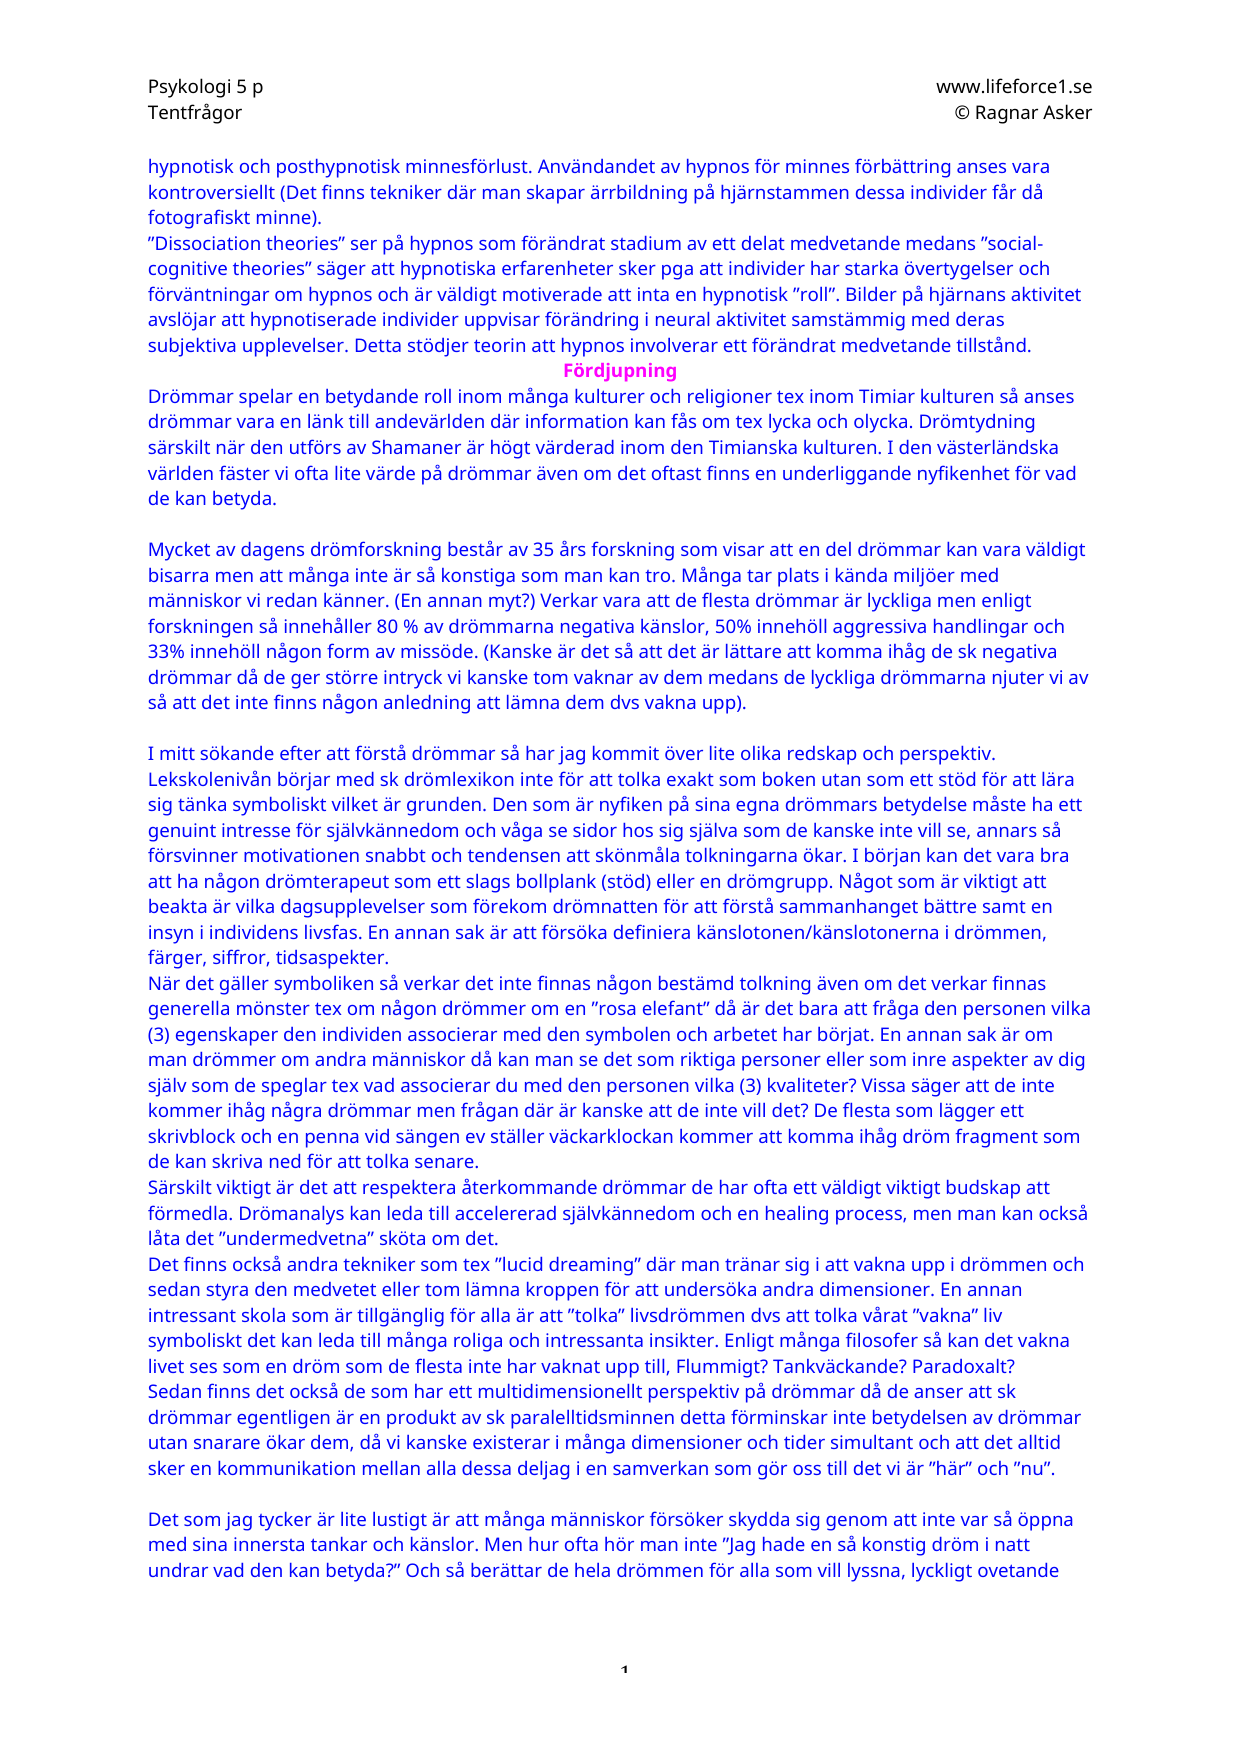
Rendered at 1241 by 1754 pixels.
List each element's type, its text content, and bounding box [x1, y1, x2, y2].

text Fördjupning [148, 358, 1093, 383]
text I mitt sökande efter att förstå drömmar så har jag kommit över lite olika redskap och perspektiv. Lekskolenivån börjar med sk drömlexikon inte för att tolka exakt som boken utan som ett stöd för att lära sig tänka symboliskt vilket är grunden. Den som är nyfiken på sina egna drömmars betydelse måste ha ett genuint intresse för självkännedom och våga se sidor hos sig själva som de kanske inte vill se, annars så försvinner motivationen snabbt och tendensen att skönmåla tolkningarna ökar. I början kan det vara bra att ha någon drömterapeut som ett slags bollplank (stöd) eller en drömgrupp. Något som är viktigt att beakta är vilka dagsupplevelser som förekom drömnatten för att förstå sammanhanget bättre samt en insyn i individens livsfas. En annan sak är att försöka definiera känslotonen/känslotonerna i drömmen, färger, siffror, tidsaspekter. [148, 741, 1093, 970]
text Sedan finns det också de som har ett multidimensionellt perspektiv på drömmar då de anser att sk drömmar egentligen är en produkt av sk paralelltidsminnen detta förminskar inte betydelsen av drömmar utan snarare ökar dem, då vi kanske existerar i många dimensioner och tider simultant och att det alltid sker en kommunikation mellan alla dessa deljag i en samverkan som gör oss till det vi är ”här” och ”nu”. [148, 1378, 1093, 1481]
text Särskilt viktigt är det att respektera återkommande drömmar de har ofta ett väldigt viktigt budskap att förmedla. Drömanalys kan leda till accelererad självkännedom och en healing process, men man kan också låta det ”undermedvetna” sköta om det. [148, 1174, 1093, 1251]
text Drömmar spelar en betydande roll inom många kulturer och religioner tex inom Timiar kulturen så anses drömmar vara en länk till andevärlden där information kan fås om tex lycka och olycka. Drömtydning särskilt när den utförs av Shamaner är högt värderad inom den Timianska kulturen. I den västerländska världen fäster vi ofta lite värde på drömmar även om det oftast finns en underliggande nyfikenhet för vad de kan betyda. [148, 383, 1093, 511]
text hypnotisk och posthypnotisk minnesförlust. Användandet av hypnos för minnes förbättring anses vara kontroversiellt (Det finns tekniker där man skapar ärrbildning på hjärnstammen dessa individer får då fotografiskt minne). [148, 153, 1093, 230]
text ”Dissociation theories” ser på hypnos som förändrat stadium av ett delat medvetande medans ”social-cognitive theories” säger att hypnotiska erfarenheter sker pga att individer har starka övertygelser och förväntningar om hypnos och är väldigt motiverade att inta en hypnotisk ”roll”. Bilder på hjärnans aktivitet avslöjar att hypnotiserade individer uppvisar förändring i neural aktivitet samstämmig med deras subjektiva upplevelser. Detta stödjer teorin att hypnos involverar ett förändrat medvetande tillstånd. [148, 230, 1093, 358]
text När det gäller symboliken så verkar det inte finnas någon bestämd tolkning även om det verkar finnas generella mönster tex om någon drömmer om en ”rosa elefant” då är det bara att fråga den personen vilka (3) egenskaper den individen associerar med den symbolen och arbetet har börjat. En annan sak är om man drömmer om andra människor då kan man se det som riktiga personer eller som inre aspekter av dig själv som de speglar tex vad associerar du med den personen vilka (3) kvaliteter? Vissa säger att de inte kommer ihåg några drömmar men frågan där är kanske att de inte vill det? De flesta som lägger ett skrivblock och en penna vid sängen ev ställer väckarklockan kommer att komma ihåg dröm fragment som de kan skriva ned för att tolka senare. [148, 970, 1093, 1174]
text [148, 1506, 1093, 1583]
text Det finns också andra tekniker som tex ”lucid dreaming” där man tränar sig i att vakna upp i drömmen och sedan styra den medvetet eller tom lämna kroppen för att undersöka andra dimensioner. En annan intressant skola som är tillgänglig för alla är att ”tolka” livsdrömmen dvs att tolka vårat ”vakna” liv symboliskt det kan leda till många roliga och intressanta insikter. Enligt många filosofer så kan det vakna livet ses som en dröm som de flesta inte har vaknat upp till, Flummigt? Tankväckande? Paradoxalt? [148, 1251, 1093, 1378]
text Mycket av dagens drömforskning består av 35 års forskning som visar att en del drömmar kan vara väldigt bisarra men att många inte är så konstiga som man kan tro. Många tar plats i kända miljöer med människor vi redan känner. (En annan myt?) Verkar vara att de flesta drömmar är lyckliga men enligt forskningen så innehåller 80 % av drömmarna negativa känslor, 50% innehöll aggressiva handlingar och 33% innehöll någon form av missöde. (Kanske är det så att det är lättare att komma ihåg de sk negativa drömmar då de ger större intryck vi kanske tom vaknar av dem medans de lyckliga drömmarna njuter vi av så att det inte finns någon anledning att lämna dem dvs vakna upp). [148, 536, 1093, 715]
